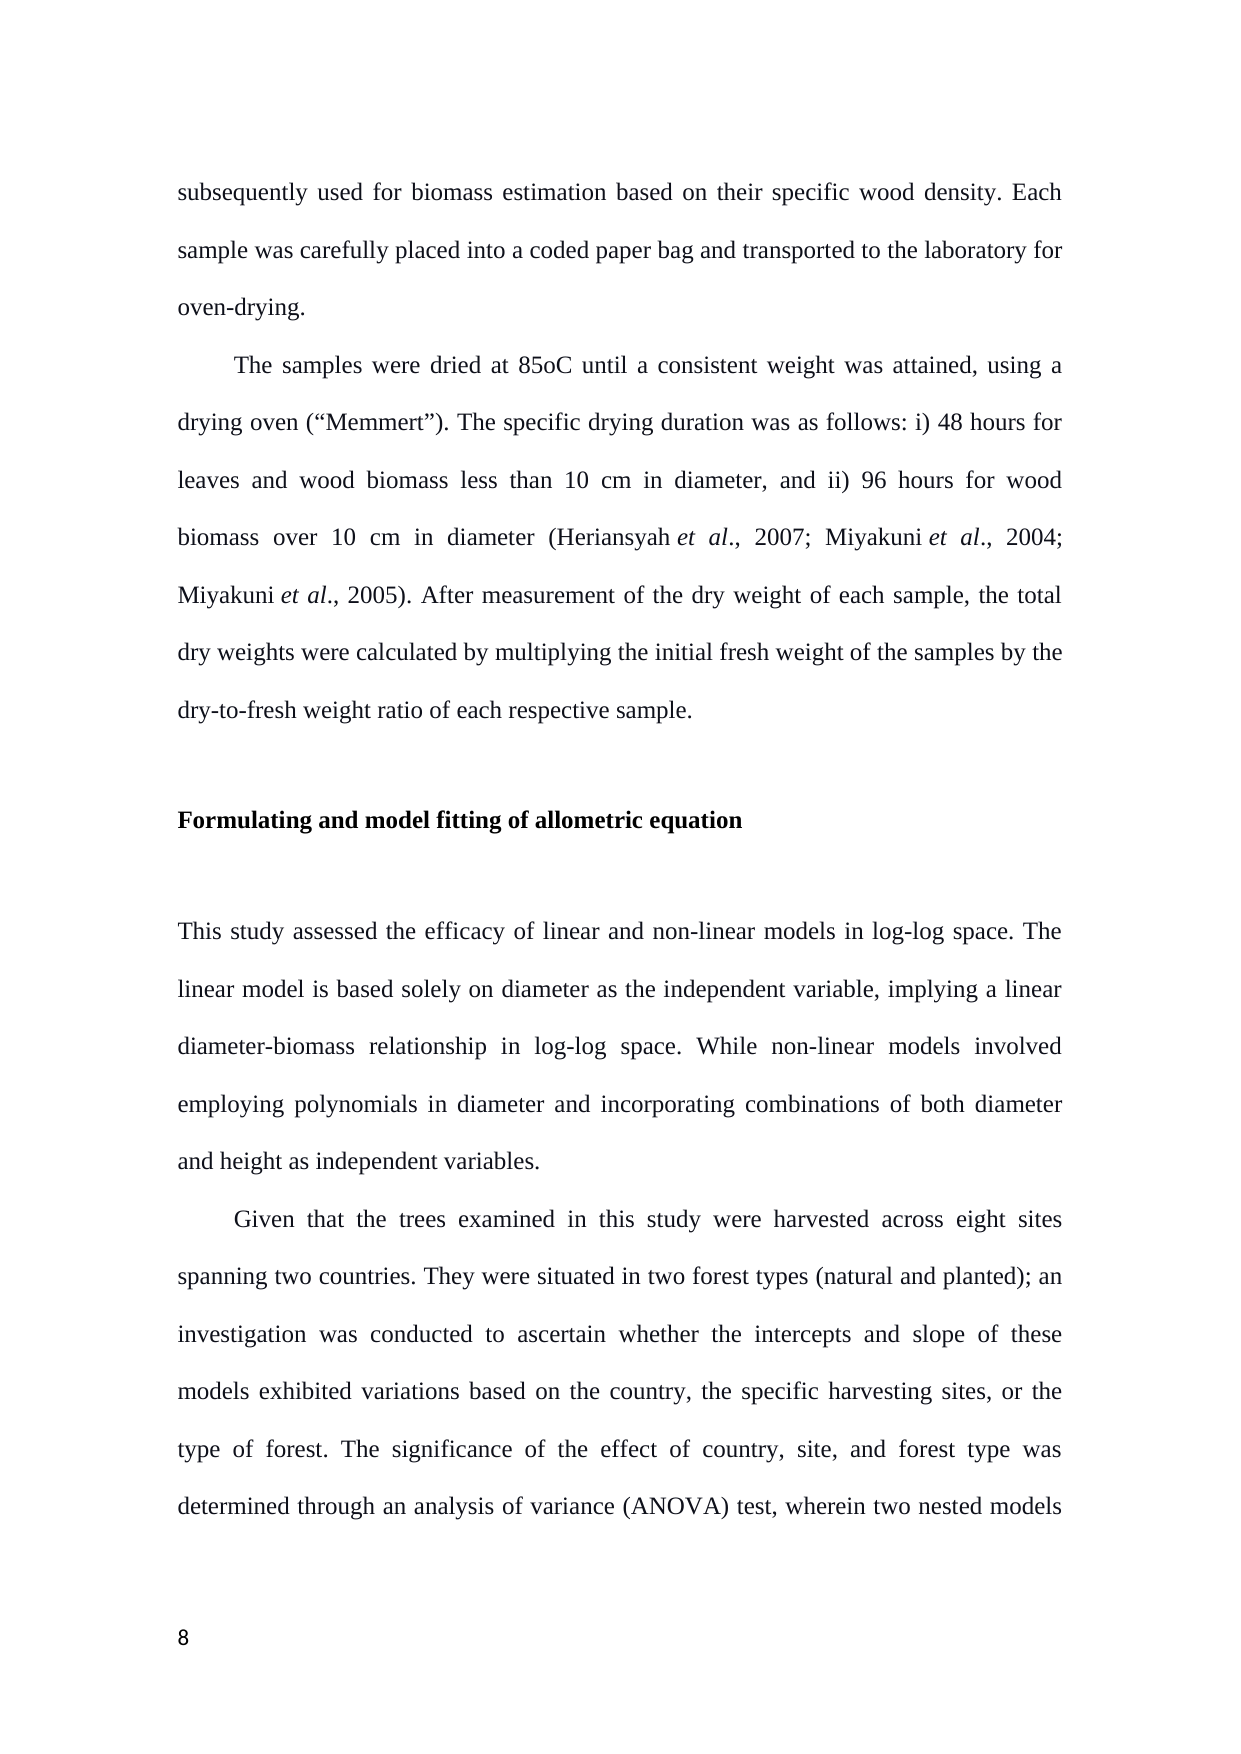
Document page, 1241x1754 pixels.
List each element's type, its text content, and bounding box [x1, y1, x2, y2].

text This study assessed the efficacy of linear and non-linear models in log-log space. The linear model is based solely on diameter as the independent variable, implying a linear diameter-biomass relationship in log-log space. While non-linear models involved employing polynomials in diameter and incorporating combinations of both diameter and height as independent variables. [177, 916, 1063, 1175]
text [177, 1204, 1063, 1520]
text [177, 177, 1063, 321]
text The samples were dried at 85oC until a consistent weight was attained, using a drying oven (“Memmert”). The specific drying duration was as follows: i) 48 hours for leaves and wood biomass less than 10 cm in diameter, and ii) 96 hours for wood biomass over 10 cm in diameter (Heriansyah et al., 2007; Miyakuni et al., 2004; Miyakuni et al., 2005). After measurement of the dry weight of each sample, the total dry weights were calculated by multiplying the initial fresh weight of the samples by the dry-to-fresh weight ratio of each respective sample. [177, 350, 1063, 723]
text Formulating and model fitting of allometric equation [177, 805, 1063, 834]
